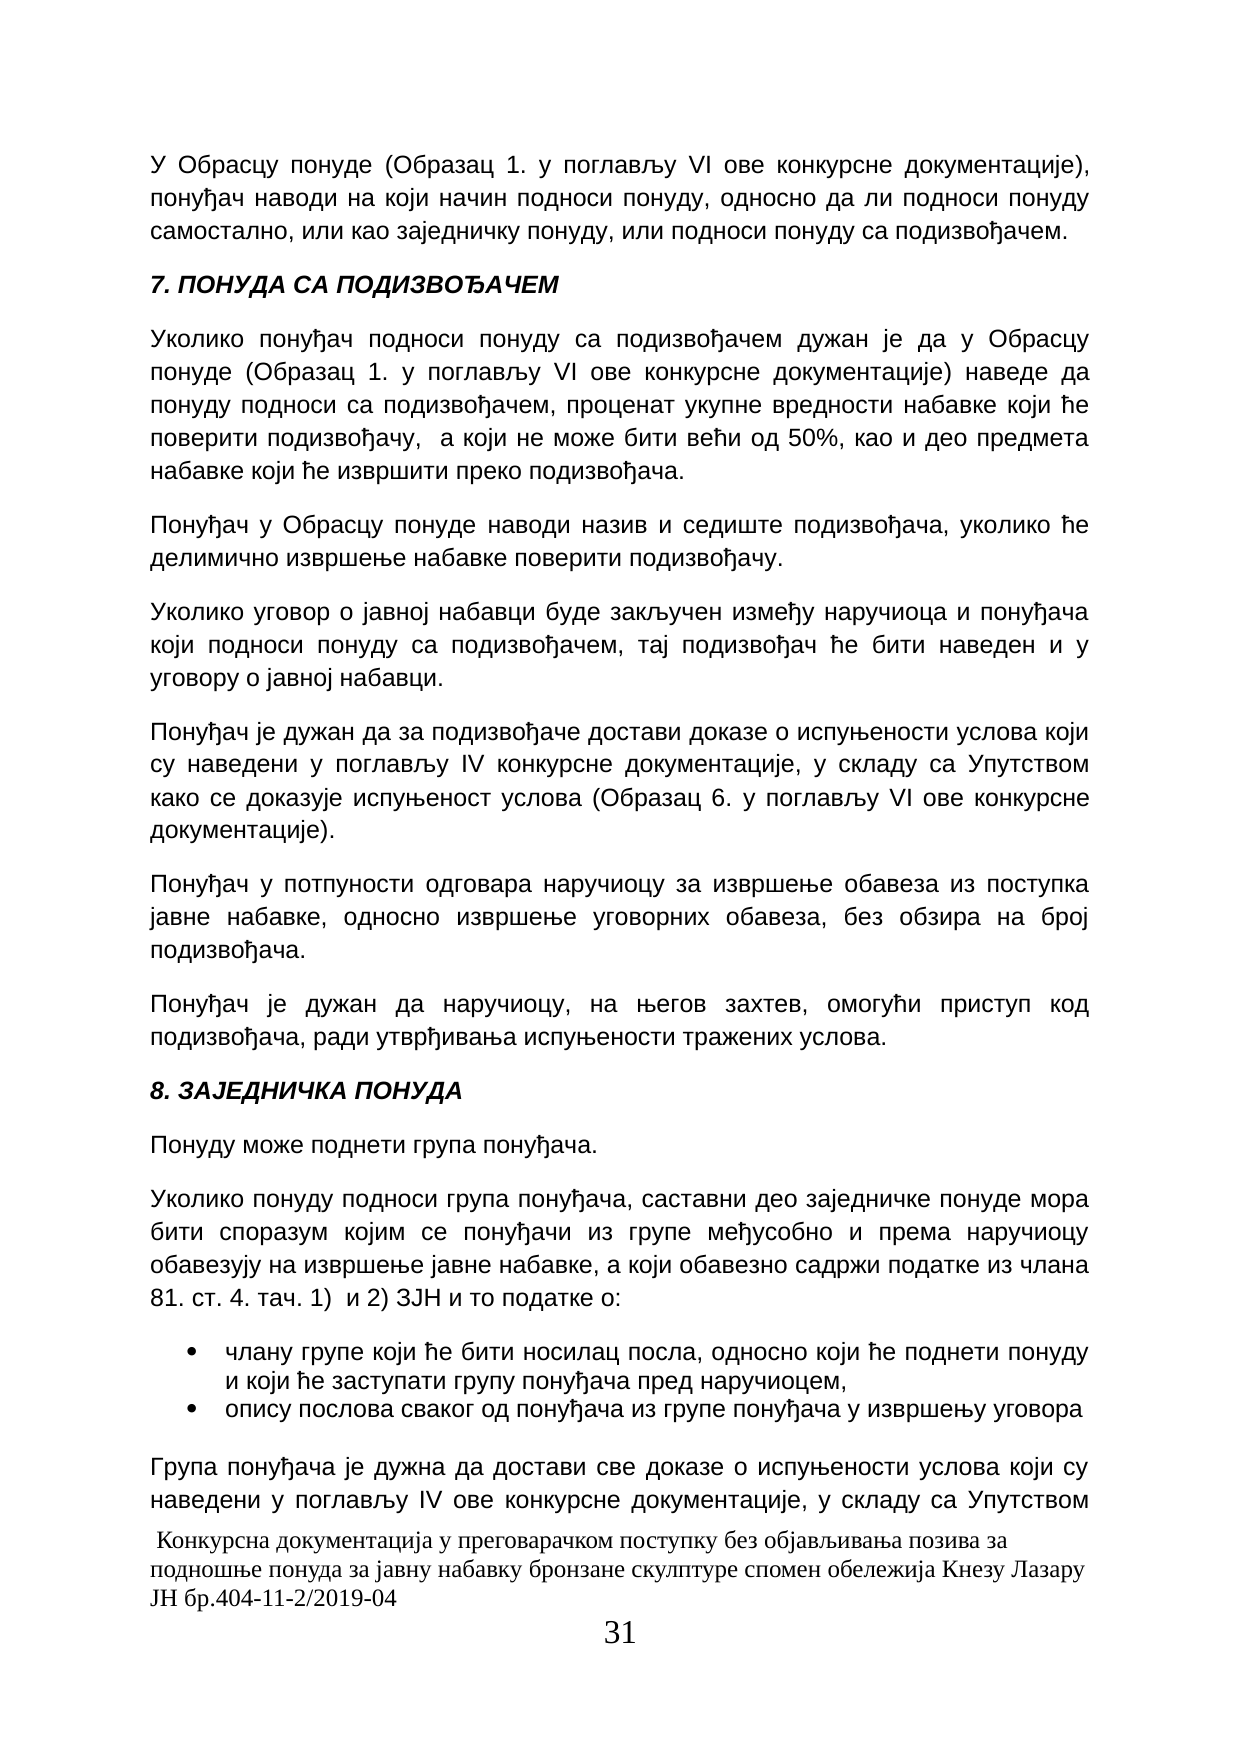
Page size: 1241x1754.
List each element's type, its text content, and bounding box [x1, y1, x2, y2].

text Понуђач у потпуности одговара наручиоцу за извршење обавеза из поступка јавне набавке, односно извршење уговорних обавеза, без обзира на број подизвођача. [150, 869, 1090, 964]
list члану групе који ће бити носилац посла, односно који ће поднети понуду и који ће заступати групу понуђача пред наручиоцем, [187, 1337, 1090, 1394]
text Уколико понуђач подноси понуду са подизвођачем дужан је да у Обрасцу понуде (Образац 1. у поглављу VI ове конкурсне документације) наведе да понуду подноси са подизвођачем, проценат укупне вредности набавке који ће поверити подизвођачу, а који не може бити већи од 50%, као и део предмета набавке који ће извршити преко подизвођача. [150, 324, 1090, 484]
text Понуђач у Обрасцу понуде наводи назив и седиште подизвођача, уколико ће делимично извршење набавке поверити подизвођачу. [150, 510, 1090, 571]
text Понуду може поднети група понуђача. [150, 1130, 1090, 1159]
text У Обрасцу понуде (Образац 1. у поглављу VI ове конкурсне документације), понуђач наводи на који начин подноси понуду, односно да ли подноси понуду самостално, или као заједничку понуду, или подноси понуду са подизвођачем. [150, 150, 1090, 245]
text Понуђач је дужан да наручиоцу, на његов захтев, омогући приступ код подизвођача, ради утврђивања испуњености тражених услова. [150, 989, 1090, 1051]
text 7. ПОНУДА СА ПОДИЗВОЂАЧЕМ [150, 270, 1090, 299]
text Понуђач је дужан да за подизвођаче достави доказе о испуњености услова који су наведени у поглављу IV конкурсне документације, у складу са Упутством како се доказује испуњеност услова (Образац 6. у поглављу VI ове конкурсне документације). [150, 716, 1090, 844]
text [150, 1452, 1090, 1514]
list опису послова сваког од понуђача из групе понуђача у извршењу уговора [187, 1394, 1090, 1423]
text 8. ЗАЈЕДНИЧКА ПОНУДА [150, 1076, 1090, 1105]
text Уколико понуду подноси група понуђача, саставни део заједничке понуде мора бити споразум којим се понуђачи из групе међусобно и према наручиоцу обавезују на извршење јавне набавке, а који обавезно садржи податке из члана 81. ст. 4. тач. 1) и 2) ЗЈН и то податке о: [150, 1184, 1090, 1312]
text Уколико уговор о јавној набавци буде закључен између наручиоца и понуђача који подноси понуду са подизвођачем, тај подизвођач ће бити наведен и у уговору о јавној набавци. [150, 597, 1090, 691]
